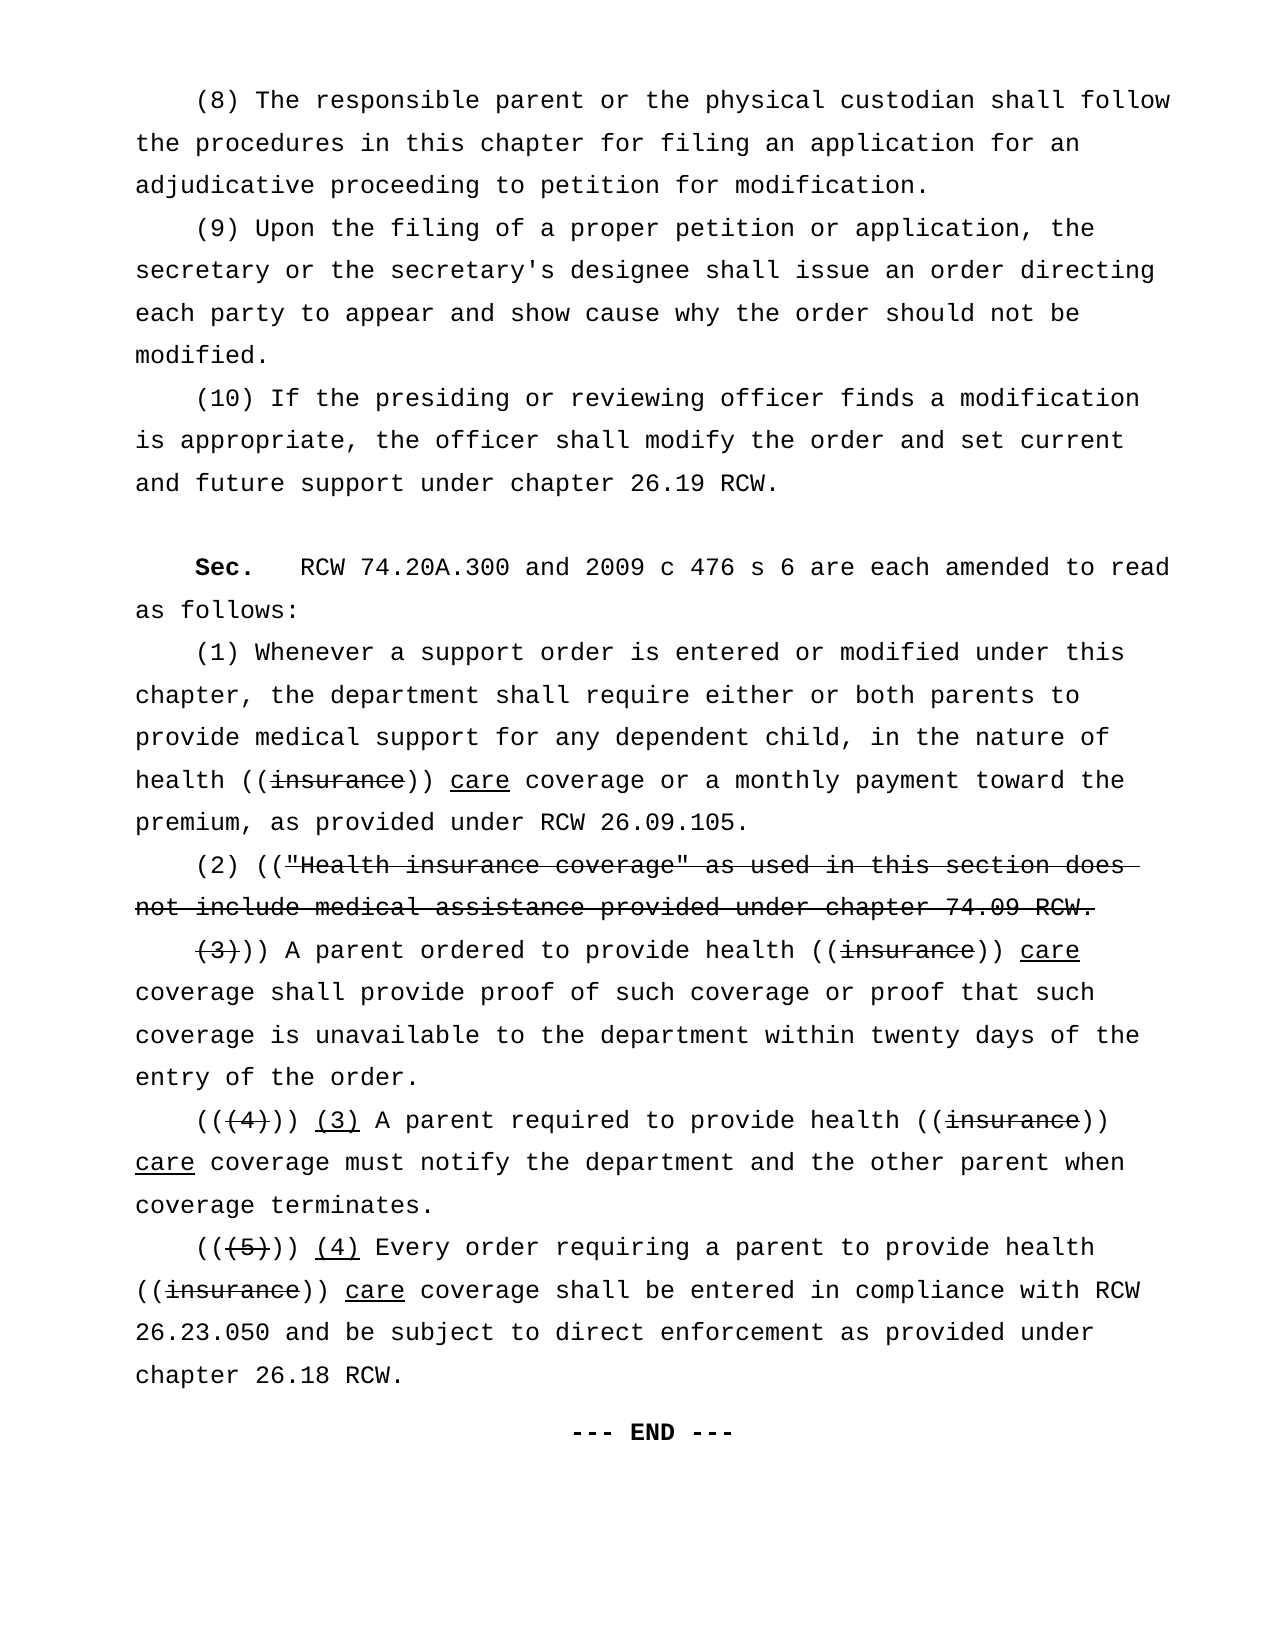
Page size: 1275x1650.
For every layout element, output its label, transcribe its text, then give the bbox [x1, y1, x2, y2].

text (2) (("Health insurance coverage" as used in this section does not include medical assistance provided under chapter 74.09 RCW. [135, 839, 1170, 924]
text (8) The responsible parent or the physical custodian shall follow the procedures in this chapter for filing an application for an adjudicative proceeding to petition for modification. [135, 75, 1170, 202]
text (3))) A parent ordered to provide health ((insurance)) care coverage shall provide proof of such coverage or proof that such coverage is unavailable to the department within twenty days of the entry of the order. [135, 924, 1170, 1094]
text Sec. RCW 74.20A.300 and 2009 c 476 s 6 are each amended to read as follows: [135, 542, 1170, 627]
text (10) If the presiding or reviewing officer finds a modification is appropriate, the officer shall modify the order and set current and future support under chapter 26.19 RCW. [135, 372, 1170, 500]
text (((5))) (4) Every order requiring a parent to provide health ((insurance)) care coverage shall be entered in compliance with RCW 26.23.050 and be subject to direct enforcement as provided under chapter 26.18 RCW. [135, 1222, 1170, 1392]
text --- END --- [135, 1420, 1170, 1448]
text (1) Whenever a support order is entered or modified under this chapter, the department shall require either or both parents to provide medical support for any dependent child, in the nature of health ((insurance)) care coverage or a monthly payment toward the premium, as provided under RCW 26.09.105. [135, 627, 1170, 839]
text (((4))) (3) A parent required to provide health ((insurance)) care coverage must notify the department and the other parent when coverage terminates. [135, 1094, 1170, 1222]
text (9) Upon the filing of a proper petition or application, the secretary or the secretary's designee shall issue an order directing each party to appear and show cause why the order should not be modified. [135, 202, 1170, 372]
